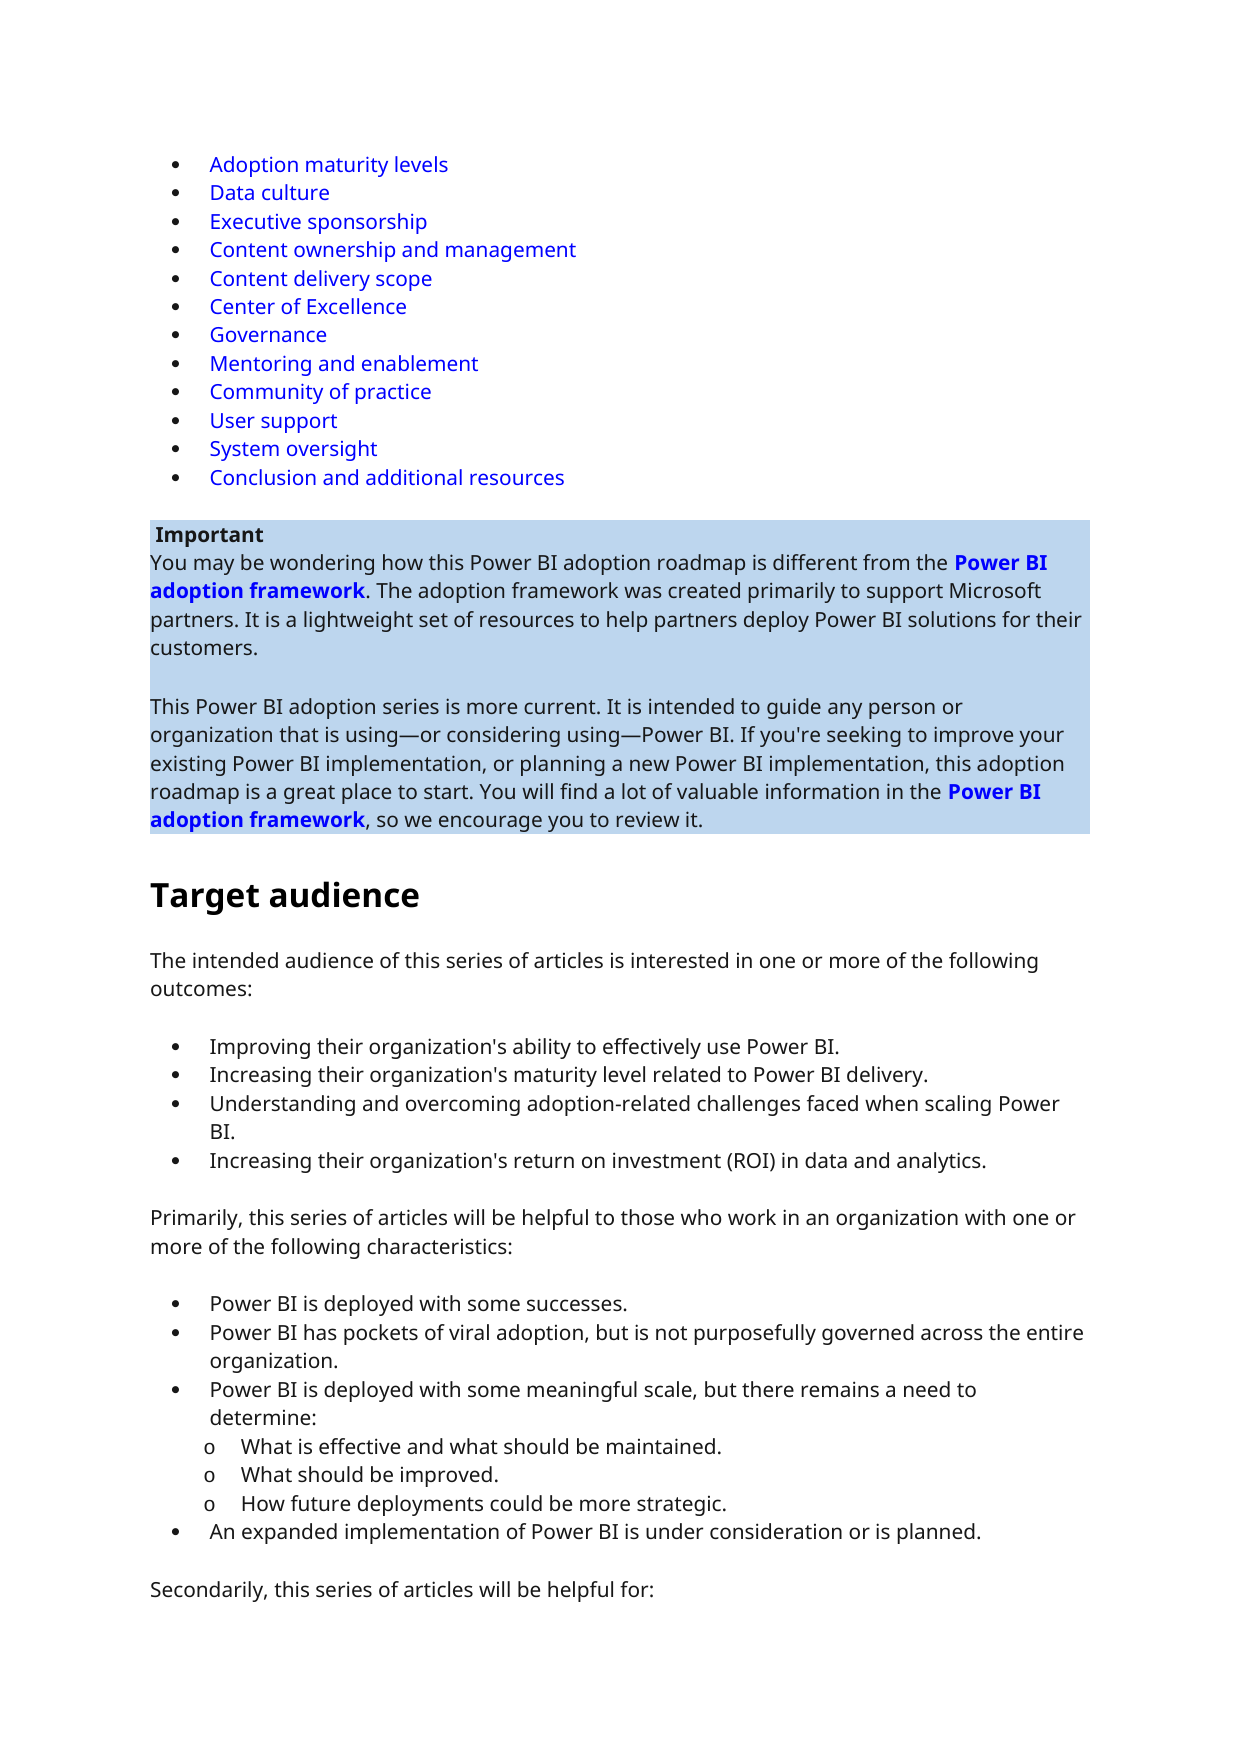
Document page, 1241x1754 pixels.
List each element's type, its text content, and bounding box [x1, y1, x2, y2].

text The intended audience of this series of articles is interested in one or more of the following outcomes: [150, 946, 1090, 1003]
list Increasing their organization's maturity level related to Power BI delivery. [172, 1061, 1090, 1089]
list System oversight [172, 434, 1090, 463]
list Conclusion and additional resources [172, 463, 1090, 491]
list Increasing their organization's return on investment (ROI) in data and analytics. [172, 1146, 1090, 1174]
list Content ownership and management [172, 235, 1090, 264]
list Improving their organization's ability to effectively use Power BI. [172, 1032, 1090, 1061]
list Center of Excellence [172, 292, 1090, 321]
list Understanding and overcoming adoption-related challenges faced when scaling Power BI. [172, 1089, 1090, 1146]
list Power BI has pockets of viral adoption, but is not purposefully governed across the entire organization. [172, 1318, 1090, 1375]
list Power BI is deployed with some successes. [172, 1289, 1090, 1318]
list Executive sponsorship [172, 207, 1090, 235]
text Secondarily, this series of articles will be helpful for: [150, 1575, 1090, 1603]
subtitle Target audience [150, 872, 1090, 917]
list What should be improved. [203, 1460, 1090, 1489]
list Governance [172, 321, 1090, 349]
text Primarily, this series of articles will be helpful to those who work in an organization with one or more of the following characteristics: [150, 1203, 1090, 1260]
list Content delivery scope [172, 264, 1090, 292]
list Data culture [172, 178, 1090, 207]
list Mentoring and enablement [172, 349, 1090, 377]
list Community of practice [172, 377, 1090, 406]
list User support [172, 406, 1090, 434]
list Power BI is deployed with some meaningful scale, but there remains a need to determine: [172, 1375, 1090, 1432]
text Important You may be wondering how this Power BI adoption roadmap is different from the Power BI adoption framework. The adoption framework was created primarily to support Microsoft partners. It is a lightweight set of resources to help partners deploy Power BI solutions for their customers. [150, 520, 1090, 662]
list Adoption maturity levels [172, 150, 1090, 178]
list How future deployments could be more strategic. [203, 1489, 1090, 1517]
list What is effective and what should be maintained. [203, 1432, 1090, 1460]
list An expanded implementation of Power BI is under consideration or is planned. [172, 1517, 1090, 1546]
text This Power BI adoption series is more current. It is intended to guide any person or organization that is using—or considering using—Power BI. If you're seeking to improve your existing Power BI implementation, or planning a new Power BI implementation, this adoption roadmap is a great place to start. You will find a lot of valuable information in the Power BI adoption framework, so we encourage you to review it. [150, 692, 1090, 834]
